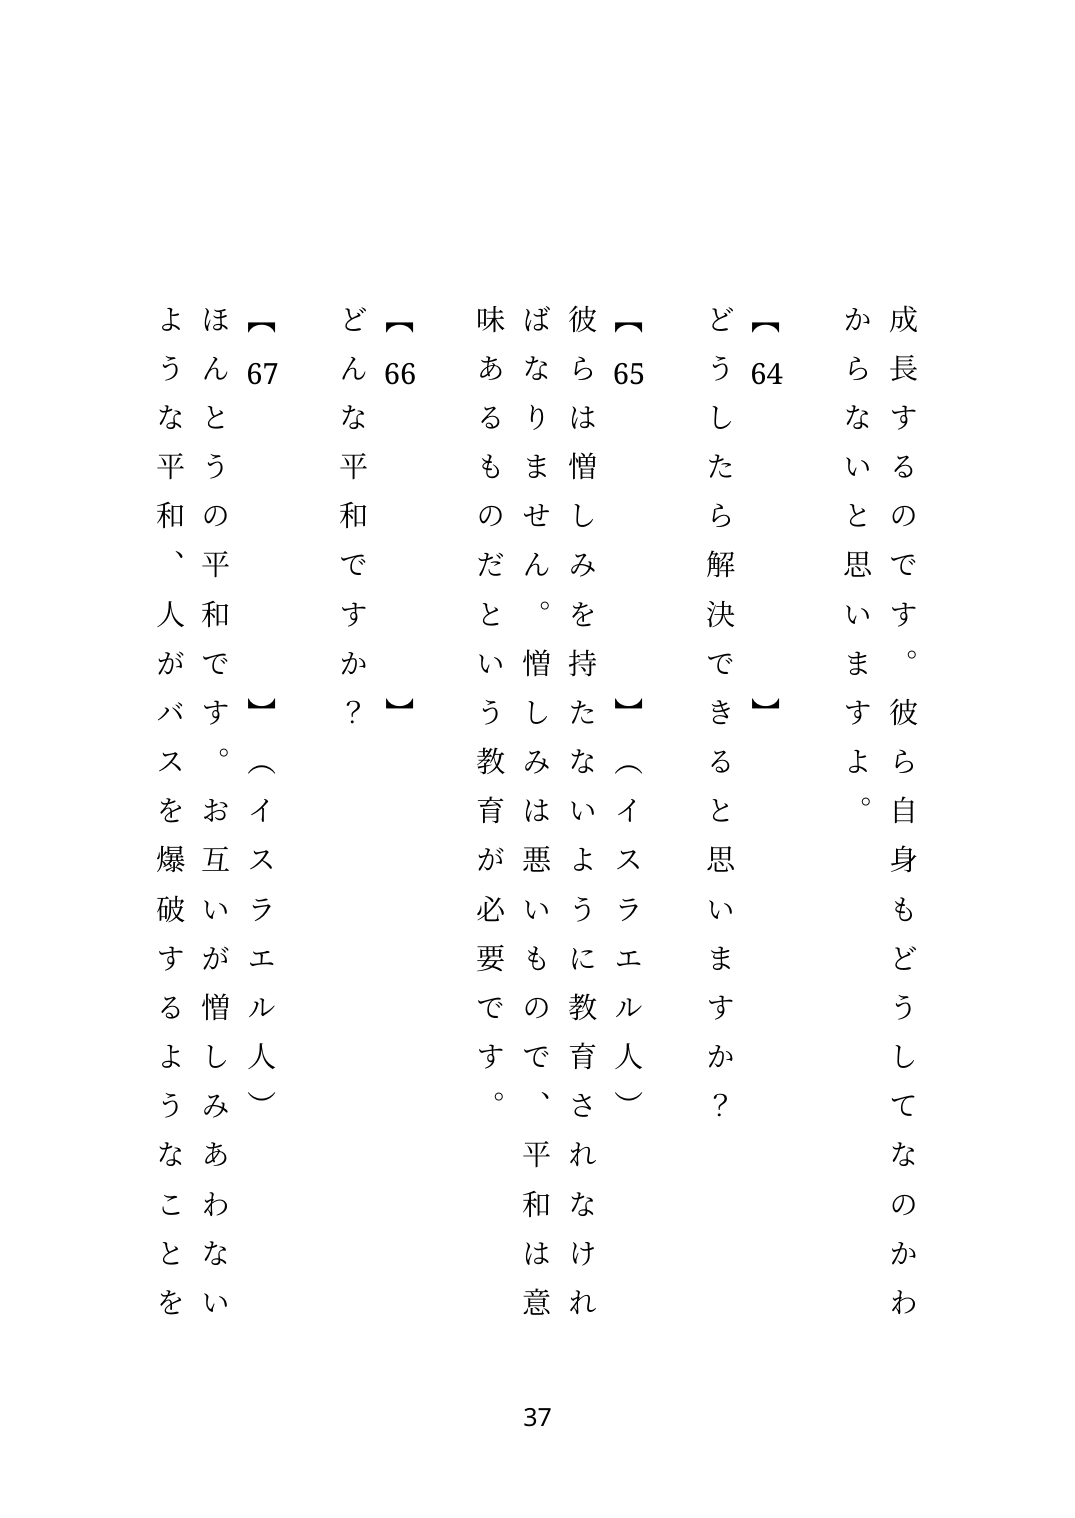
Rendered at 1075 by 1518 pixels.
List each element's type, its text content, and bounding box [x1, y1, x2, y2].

text どうしたら解決できると思いますか？ [698, 304, 744, 1361]
text どんな平和ですか？ [331, 304, 377, 1361]
text 彼らは憎しみを持たないように教育されなければなりません。憎しみは悪いもので、平和は意味あるものだという教育が必要です。 [469, 304, 606, 1361]
text 【67 】（イスラエル人） [239, 304, 285, 1361]
text 私にはどうしてなのかわかりませんが、たぶん小さい頃から、ユダヤ人を憎むように教えられてきたからでしょう。だからユダヤ人を憎んで成長するのです。彼ら自身もどうしてなのかわからないと思いますよ。 [835, 304, 927, 1361]
text 【65 】（イスラエル人） [606, 304, 652, 1361]
text 【66 】 [377, 304, 423, 1361]
text 【64 】 [744, 304, 789, 1361]
text ほんとうの平和です。お互いが憎しみあわないような平和、人がバスを爆破するようなことをしない平和です。それが、私が望む平和なのです。 [148, 304, 239, 1361]
